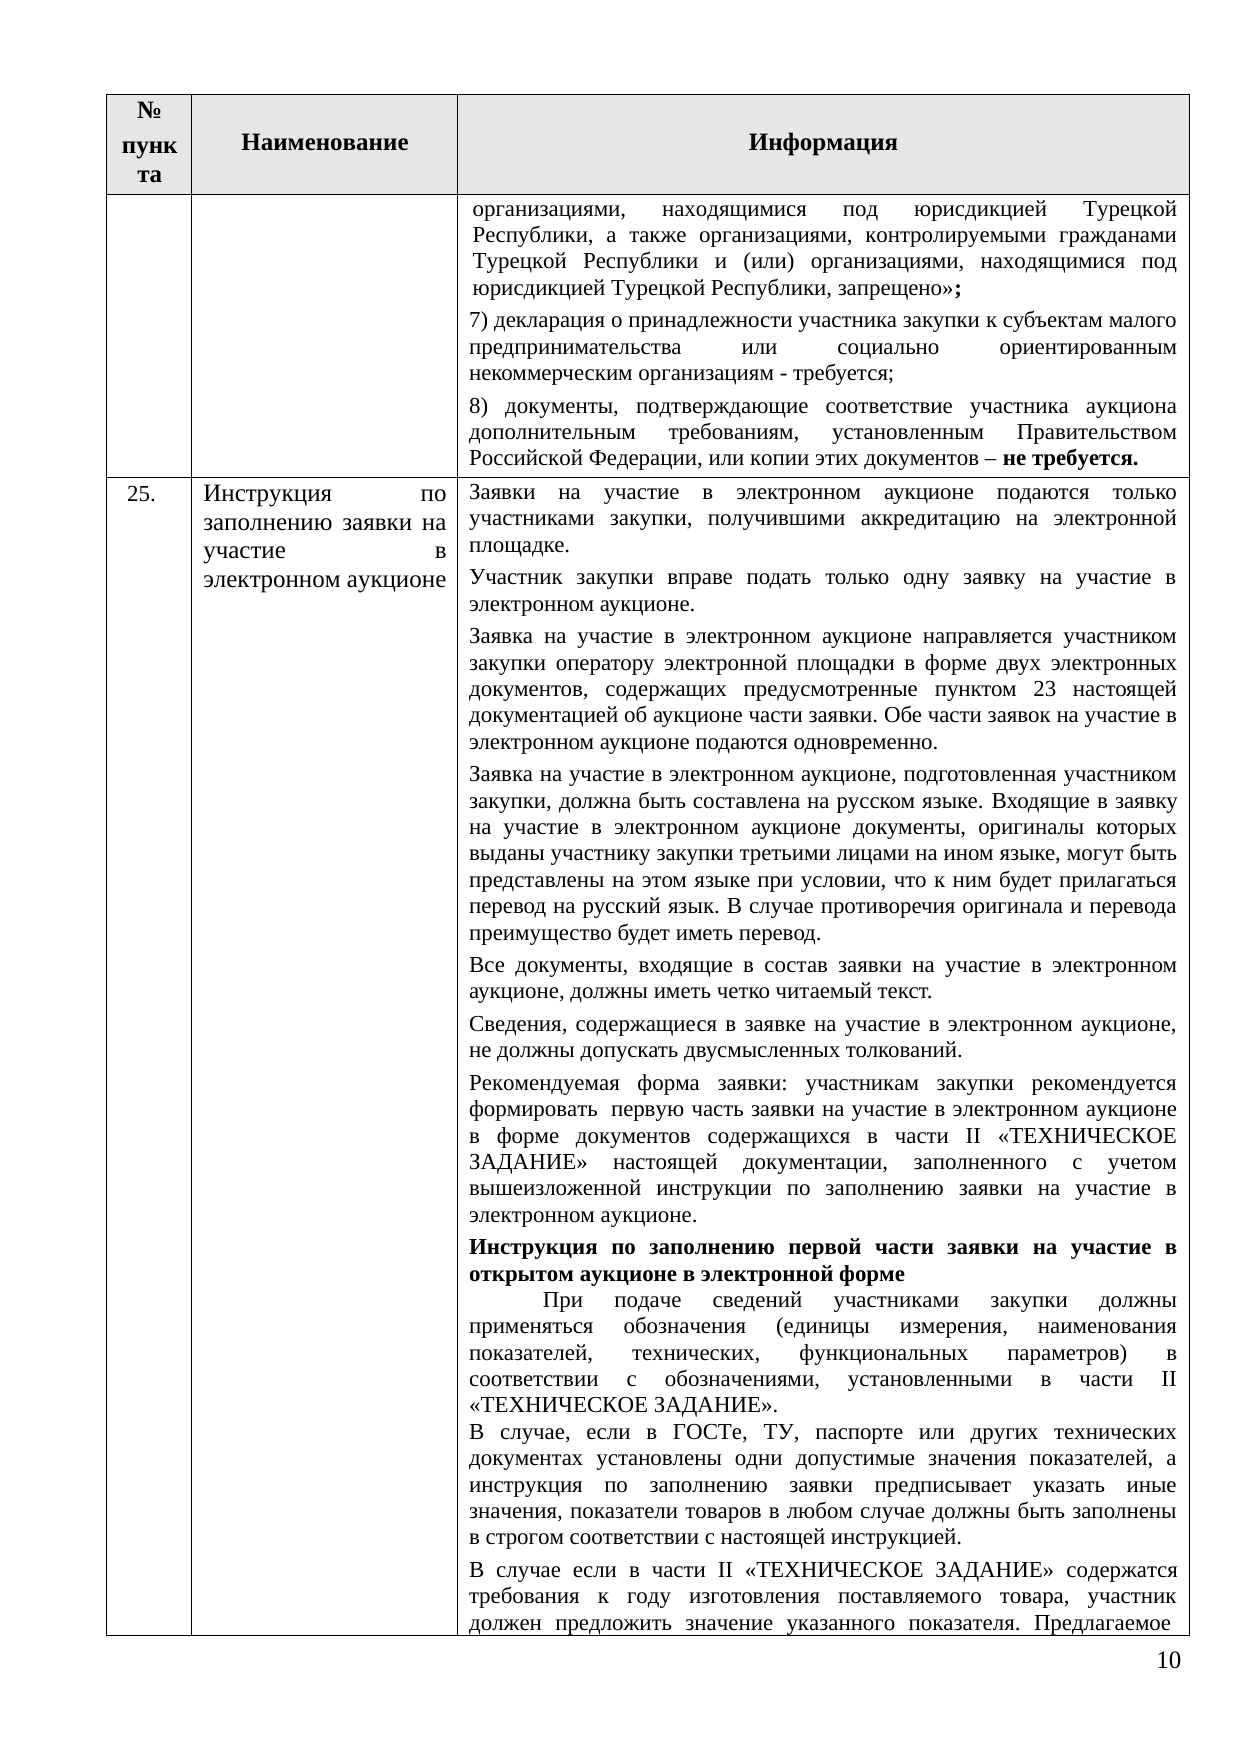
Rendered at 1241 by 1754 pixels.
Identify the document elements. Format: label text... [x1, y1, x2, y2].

table_header Наименование [192, 95, 457, 194]
table_header № пункта [107, 95, 191, 194]
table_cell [458, 195, 1189, 477]
table_header Информация [458, 95, 1189, 194]
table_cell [458, 478, 1189, 1635]
table_cell [107, 478, 191, 1635]
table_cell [192, 195, 457, 477]
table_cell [192, 478, 457, 1635]
table_cell [107, 195, 191, 477]
